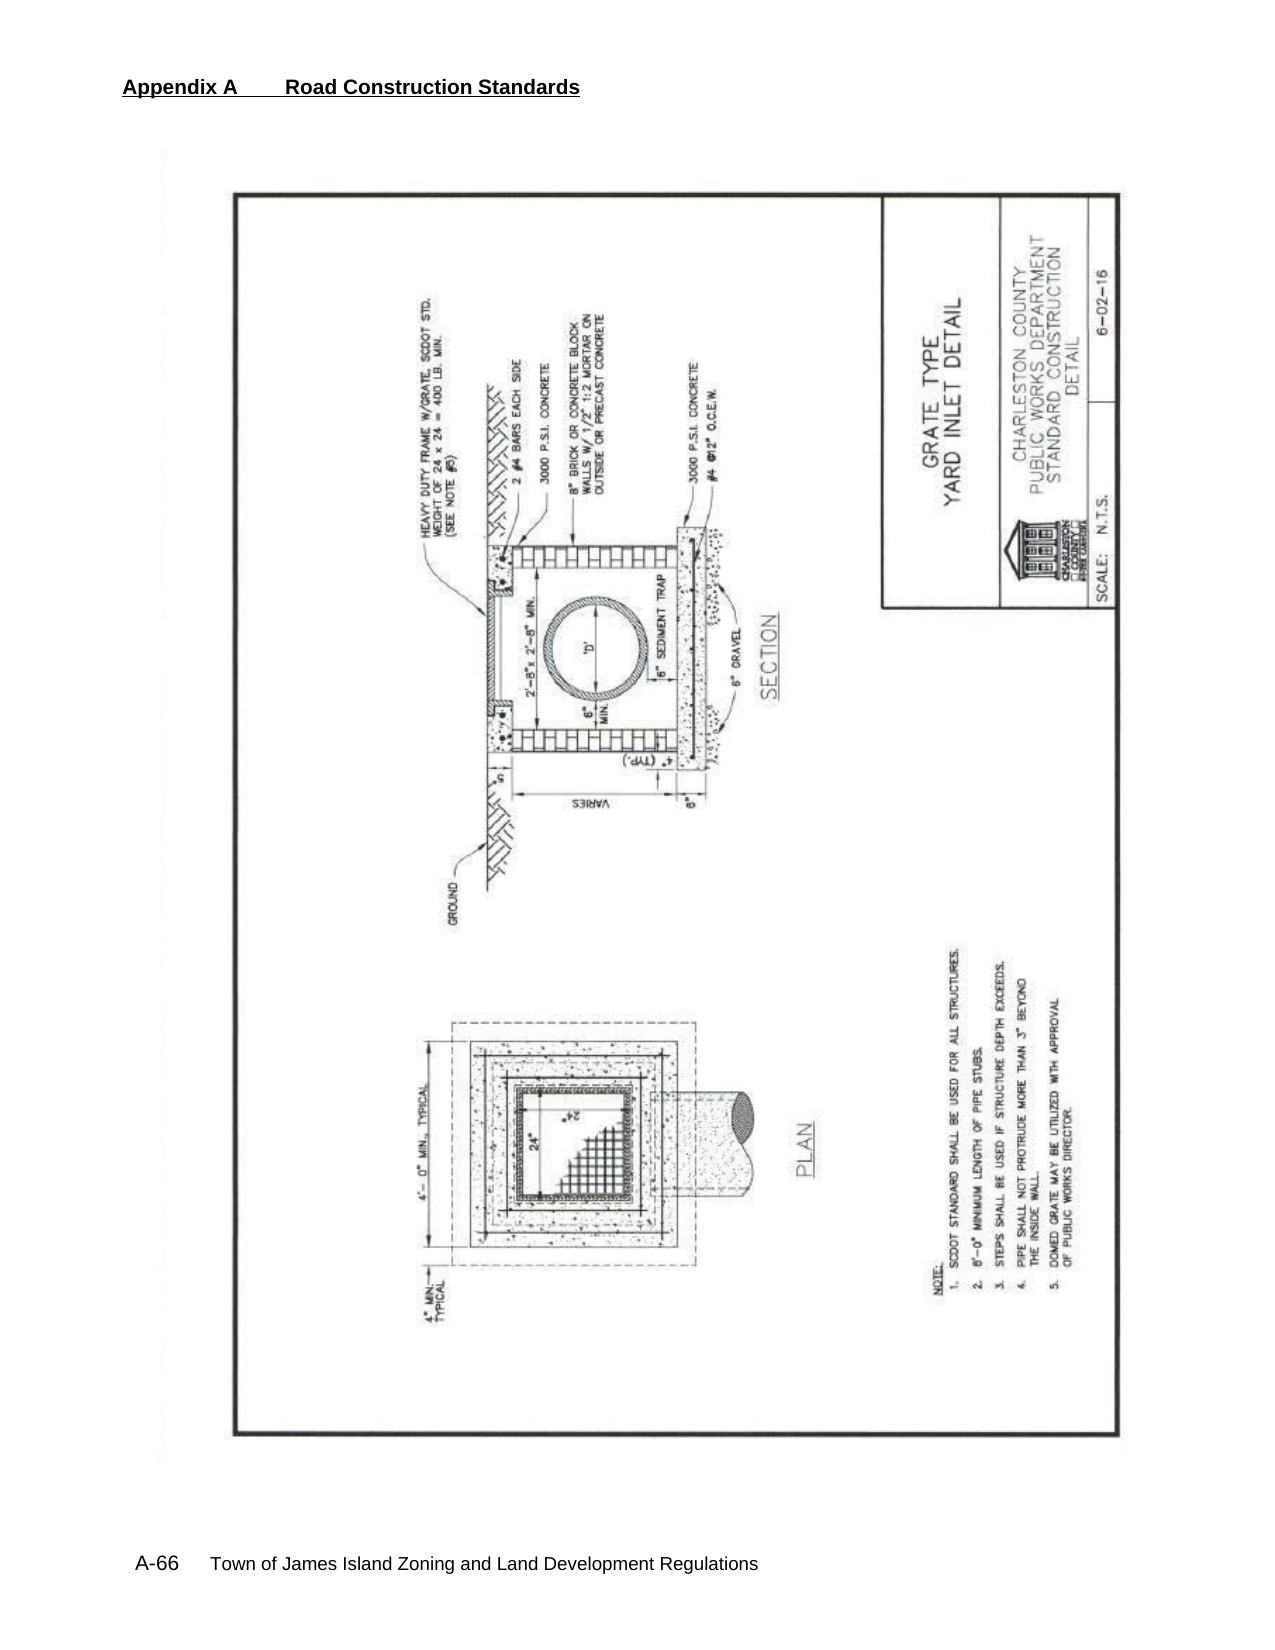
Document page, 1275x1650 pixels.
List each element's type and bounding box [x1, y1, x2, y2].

picture [135, 135, 1139, 1462]
